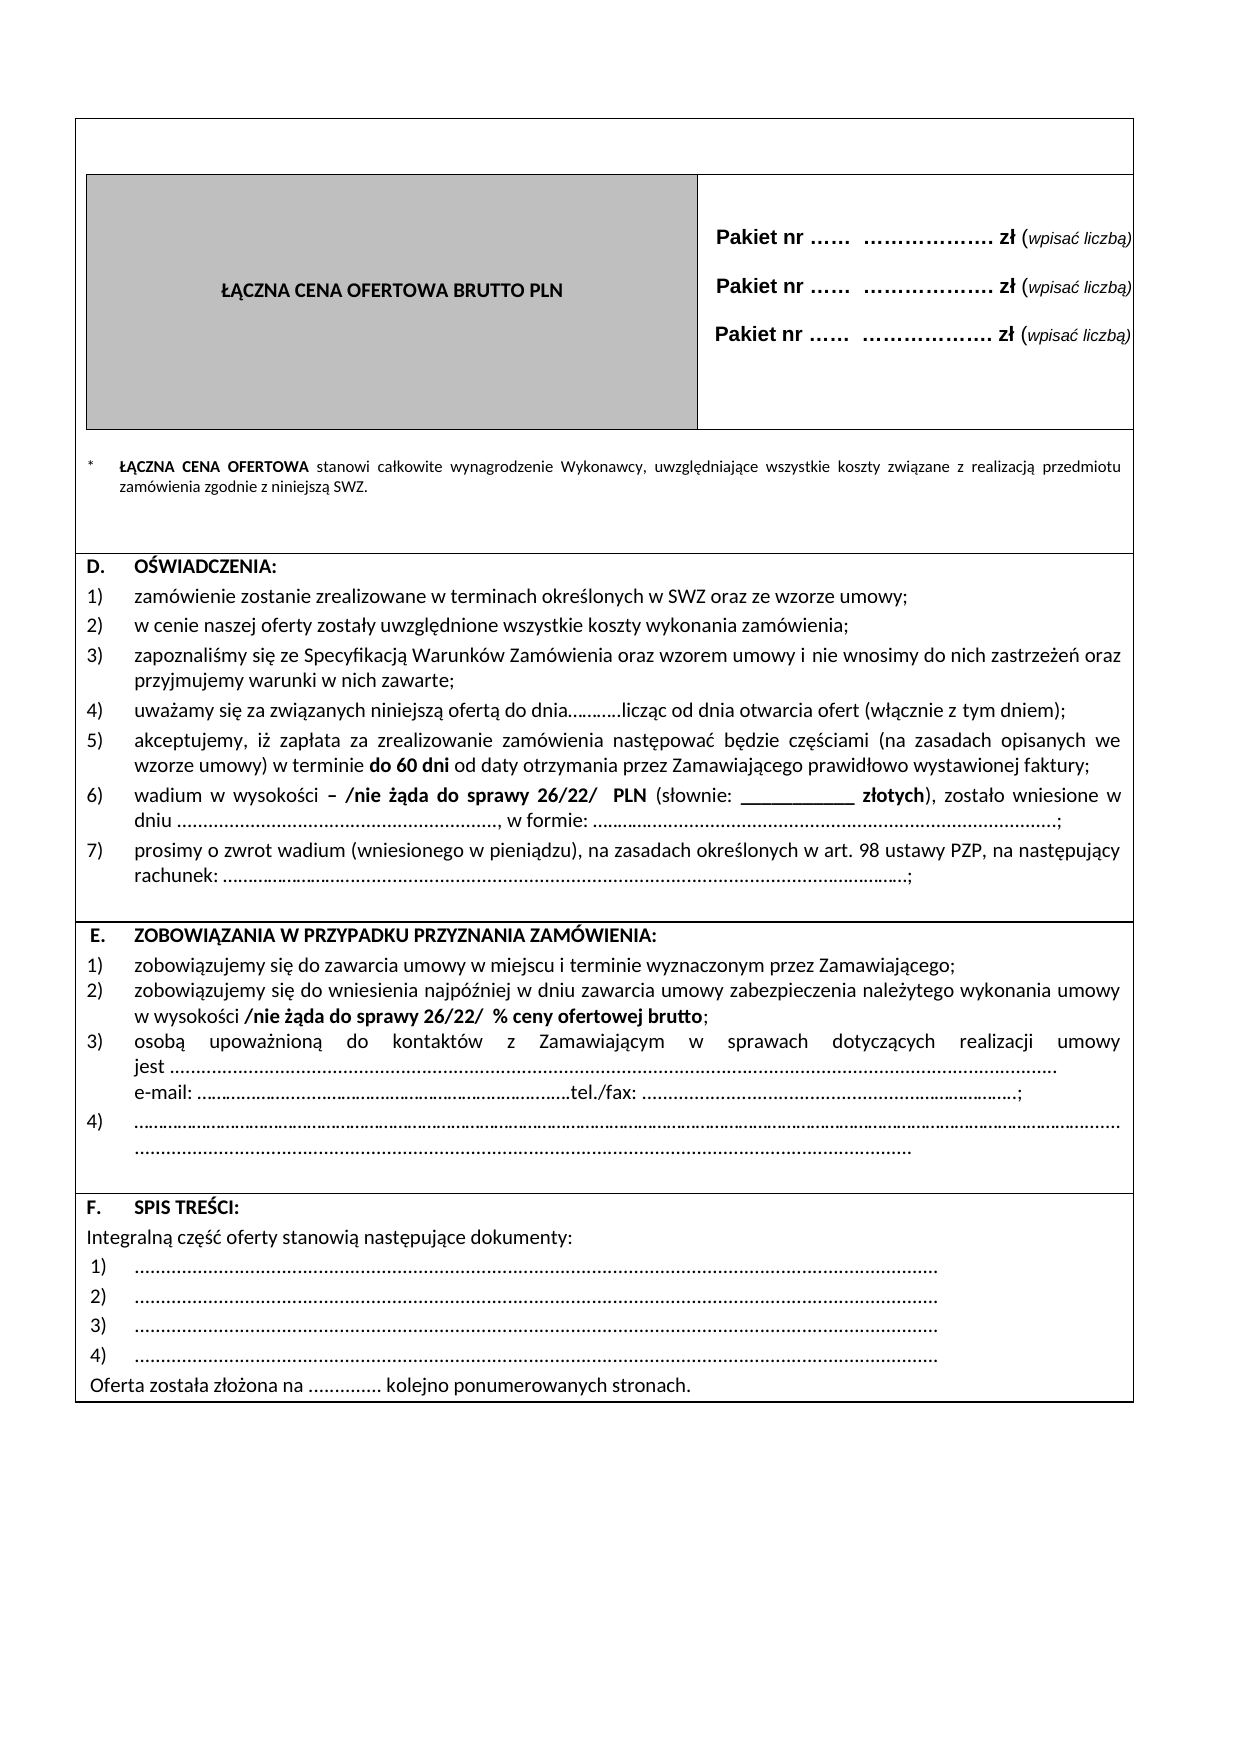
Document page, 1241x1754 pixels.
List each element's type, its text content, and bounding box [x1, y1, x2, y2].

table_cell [76, 119, 1133, 552]
table_cell SPIS TREŚCI: Integralną część oferty stanowią następujące dokumenty: ......................................................................................................................................................... ......................................................................................................................................................... ......................................................................................................................................................... ......................................................................................................................................................... Oferta została złożona na .............. kolejno ponumerowanych stronach. [76, 1194, 1133, 1401]
table_cell OŚWIADCZENIA: zamówienie zostanie zrealizowane w terminach określonych w SWZ oraz ze wzorze umowy; w cenie naszej oferty zostały uwzględnione wszystkie koszty wykonania zamówienia; zapoznaliśmy się ze Specyfikacją Warunków Zamówienia oraz wzorem umowy i nie wnosimy do nich zastrzeżeń oraz przyjmujemy warunki w nich zawarte; uważamy się za związanych niniejszą ofertą do dnia………..licząc od dnia otwarcia ofert (włącznie z tym dniem); akceptujemy, iż zapłata za zrealizowanie zamówienia następować będzie częściami (na zasadach opisanych we wzorze umowy) w terminie do 60 dni od daty otrzymania przez Zamawiającego prawidłowo wystawionej faktury; wadium w wysokości – /nie żąda do sprawy 26/22/ PLN (słownie: ___________ złotych), zostało wniesione w dniu ............................................................., w formie: …..……..............................................................................; prosimy o zwrot wadium (wniesionego w pieniądzu), na zasadach określonych w art. 98 ustawy PZP, na następujący rachunek: …...………………..............................................................................................…...………; [76, 554, 1133, 921]
table_cell ZOBOWIĄZANIA W PRZYPADKU PRZYZNANIA ZAMÓWIENIA: zobowiązujemy się do zawarcia umowy w miejscu i terminie wyznaczonym przez Zamawiającego; zobowiązujemy się do wniesienia najpóźniej w dniu zawarcia umowy zabezpieczenia należytego wykonania umowy w wysokości /nie żąda do sprawy 26/22/ % ceny ofertowej brutto; osobą upoważnioną do kontaktów z Zamawiającym w sprawach dotyczących realizacji umowy jest ......................................................................................................................................................................... e-mail: ………...……........………….…………………..……....….tel./fax: .....................................................………………..; ………………………………………………………………………………………………………………………………………………………………………………........................................................................................................................................................... [76, 923, 1133, 1193]
